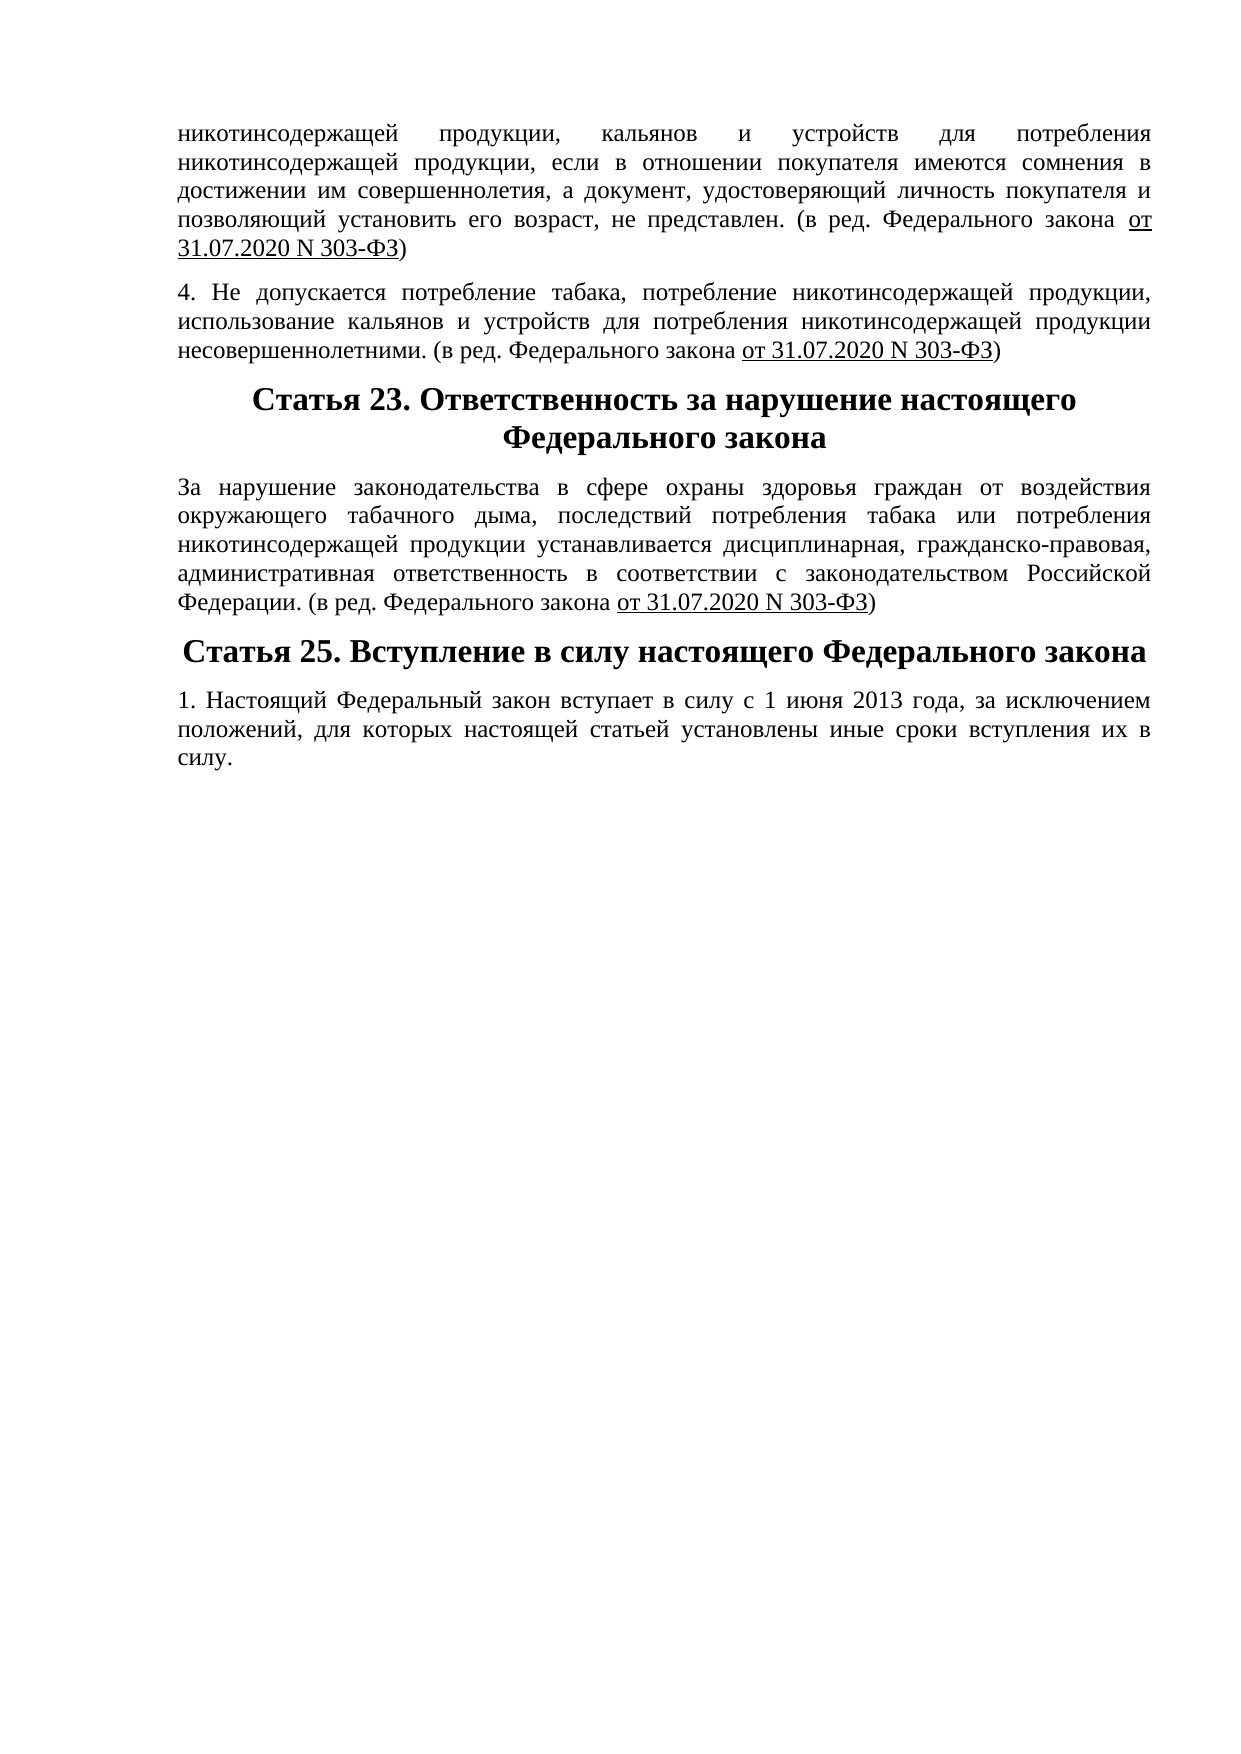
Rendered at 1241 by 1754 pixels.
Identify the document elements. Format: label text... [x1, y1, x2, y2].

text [177, 118, 1152, 262]
text 4. Не допускается потребление табака, потребление никотинсодержащей продукции, использование кальянов и устройств для потребления никотинсодержащей продукции несовершеннолетними. (в ред. Федерального закона от 31.07.2020 N 303-ФЗ) [177, 277, 1152, 364]
text За нарушение законодательства в сфере охраны здоровья граждан от воздействия окружающего табачного дыма, последствий потребления табака или потребления никотинсодержащей продукции устанавливается дисциплинарная, гражданско-правовая, административная ответственность в соответствии с законодательством Российской Федерации. (в ред. Федерального закона от 31.07.2020 N 303-ФЗ) [177, 472, 1152, 615]
text 1. Настоящий Федеральный закон вступает в силу с 1 июня 2013 года, за исключением положений, для которых настоящей статьей установлены иные сроки вступления их в силу. [177, 685, 1152, 771]
text Статья 23. Ответственность за нарушение настоящего Федерального закона [177, 379, 1152, 456]
text Статья 25. Вступление в силу настоящего Федерального закона [177, 631, 1152, 669]
